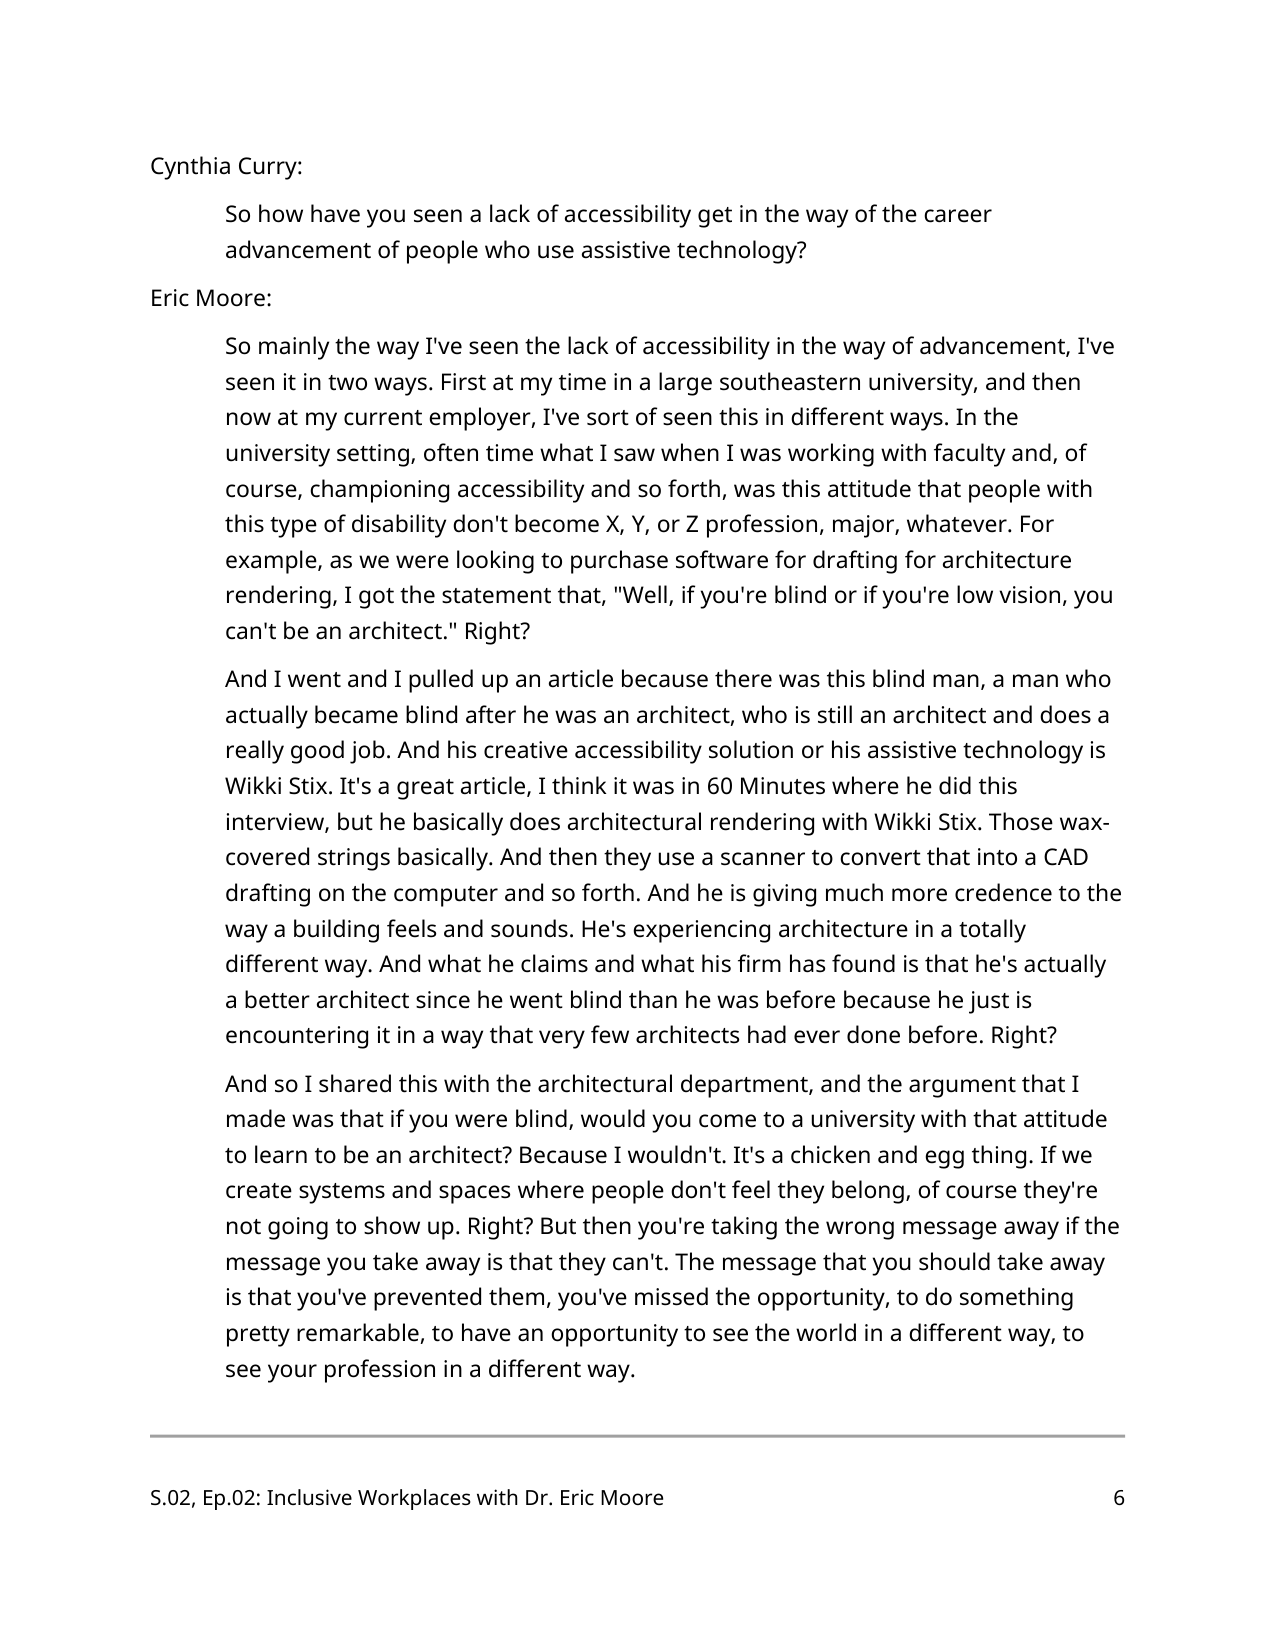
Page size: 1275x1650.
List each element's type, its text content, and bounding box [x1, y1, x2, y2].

text And so I shared this with the architectural department, and the argument that I made was that if you were blind, would you come to a university with that attitude to learn to be an architect? Because I wouldn't. It's a chicken and egg thing. If we create systems and spaces where people don't feel they belong, of course they're not going to show up. Right? But then you're taking the wrong message away if the message you take away is that they can't. The message that you should take away is that you've prevented them, you've missed the opportunity, to do something pretty remarkable, to have an opportunity to see the world in a different way, to see your profession in a different way. [225, 1067, 1125, 1384]
text So mainly the way I've seen the lack of accessibility in the way of advancement, I've seen it in two ways. First at my time in a large southeastern university, and then now at my current employer, I've sort of seen this in different ways. In the university setting, often time what I saw when I was working with faculty and, of course, championing accessibility and so forth, was this attitude that people with this type of disability don't become X, Y, or Z profession, major, whatever. For example, as we were looking to purchase software for drafting for architecture rendering, I got the statement that, "Well, if you're blind or if you're low vision, you can't be an architect." Right? [225, 330, 1125, 646]
text And I went and I pulled up an article because there was this blind man, a man who actually became blind after he was an architect, who is still an architect and does a really good job. And his creative accessibility solution or his assistive technology is Wikki Stix. It's a great article, I think it was in 60 Minutes where he did this interview, but he basically does architectural rendering with Wikki Stix. Those wax-covered strings basically. And then they use a scanner to convert that into a CAD drafting on the computer and so forth. And he is giving much more credence to the way a building feels and sounds. He's experiencing architecture in a totally different way. And what he claims and what his firm has found is that he's actually a better architect since he went blind than he was before because he just is encountering it in a way that very few architects had ever done before. Right? [225, 663, 1125, 1051]
text So how have you seen a lack of accessibility get in the way of the career advancement of people who use assistive technology? [225, 198, 1125, 265]
text Eric Moore: [150, 282, 1125, 313]
text Cynthia Curry: [150, 150, 1125, 181]
